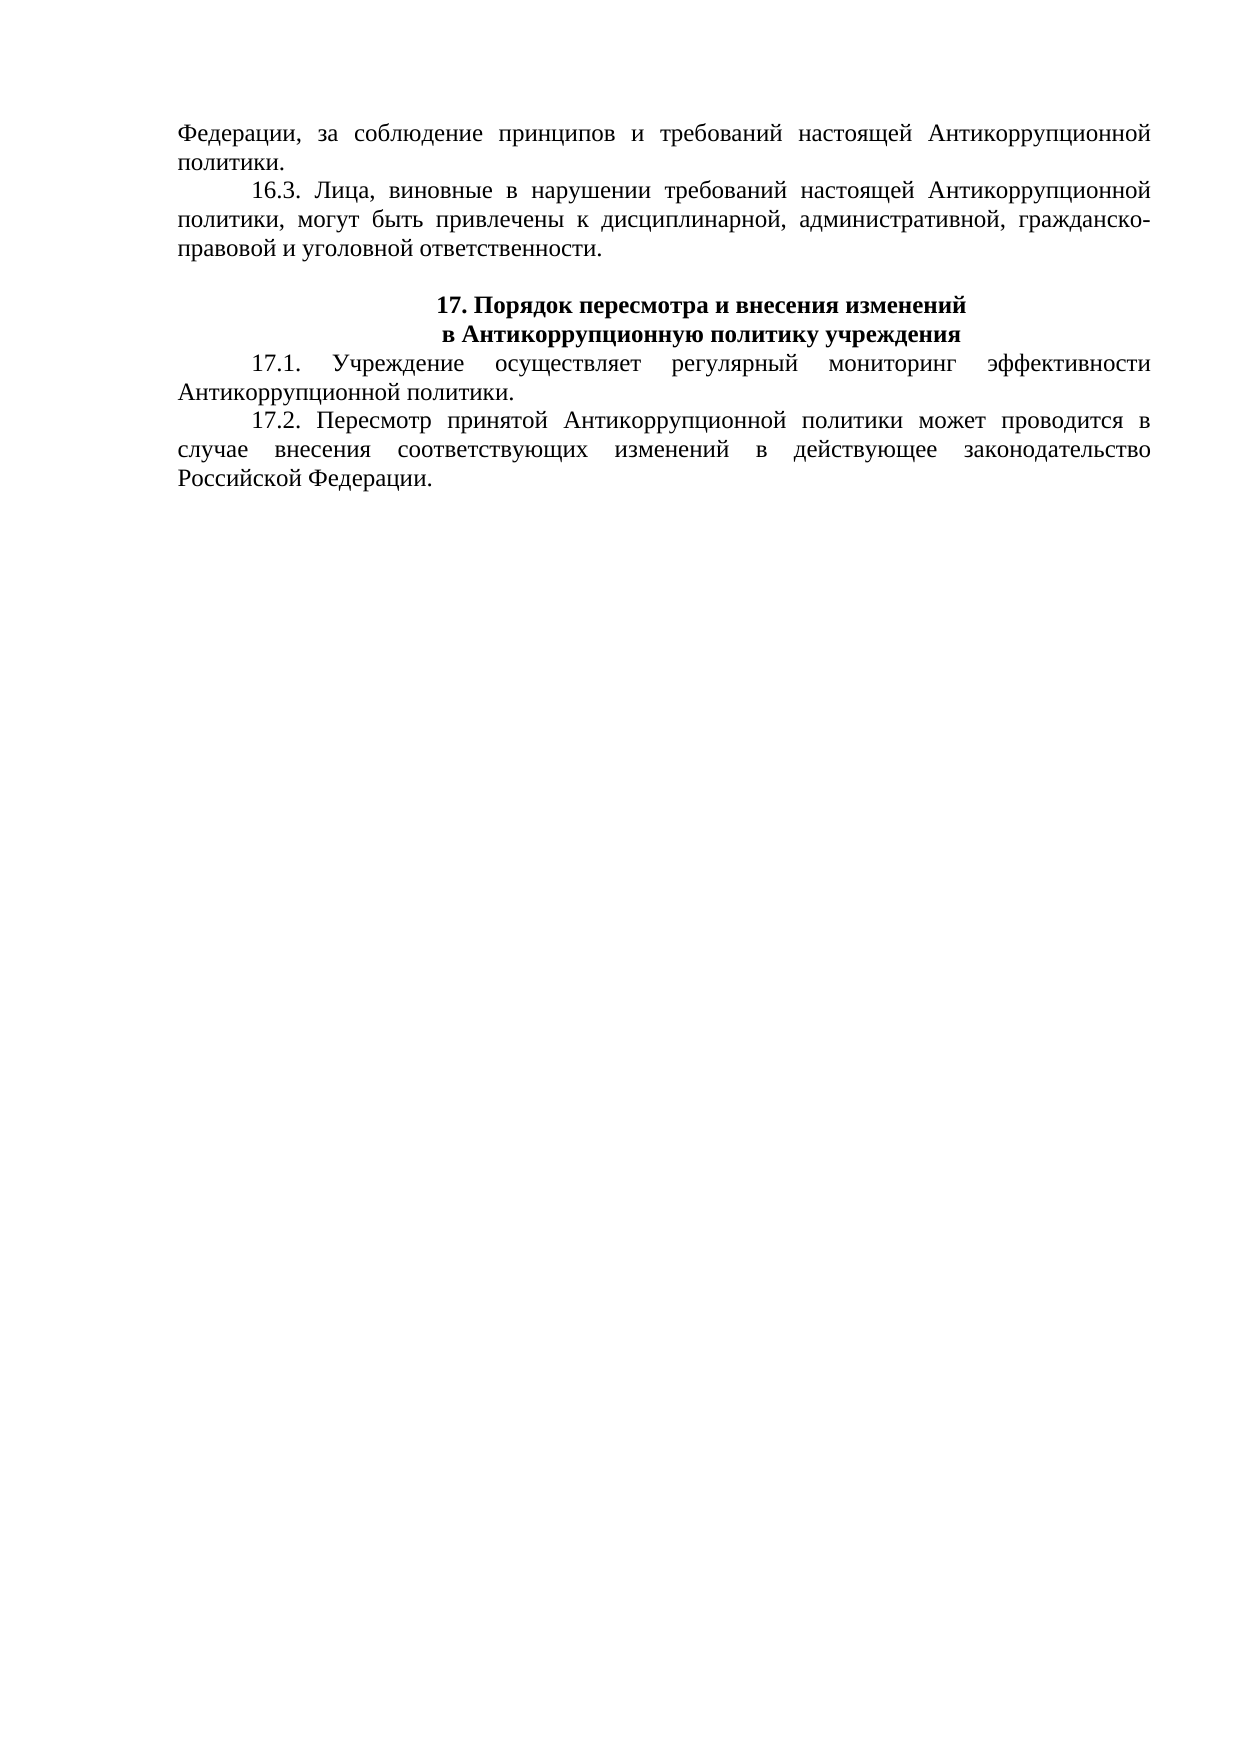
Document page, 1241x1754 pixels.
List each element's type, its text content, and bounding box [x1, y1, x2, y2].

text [177, 118, 1152, 176]
text 16.3. Лица, виновные в нарушении требований настоящей Антикоррупционной политики, могут быть привлечены к дисциплинарной, административной, гражданско-правовой и уголовной ответственности. [177, 176, 1152, 262]
text в Антикоррупционную политику учреждения [177, 319, 1152, 348]
text 17. Порядок пересмотра и внесения изменений [177, 291, 1152, 319]
text 17.1. Учреждение осуществляет регулярный мониторинг эффективности Антикоррупционной политики. [177, 348, 1152, 406]
text 17.2. Пересмотр принятой Антикоррупционной политики может проводится в случае внесения соответствующих изменений в действующее законодательство Российской Федерации. [177, 406, 1152, 492]
